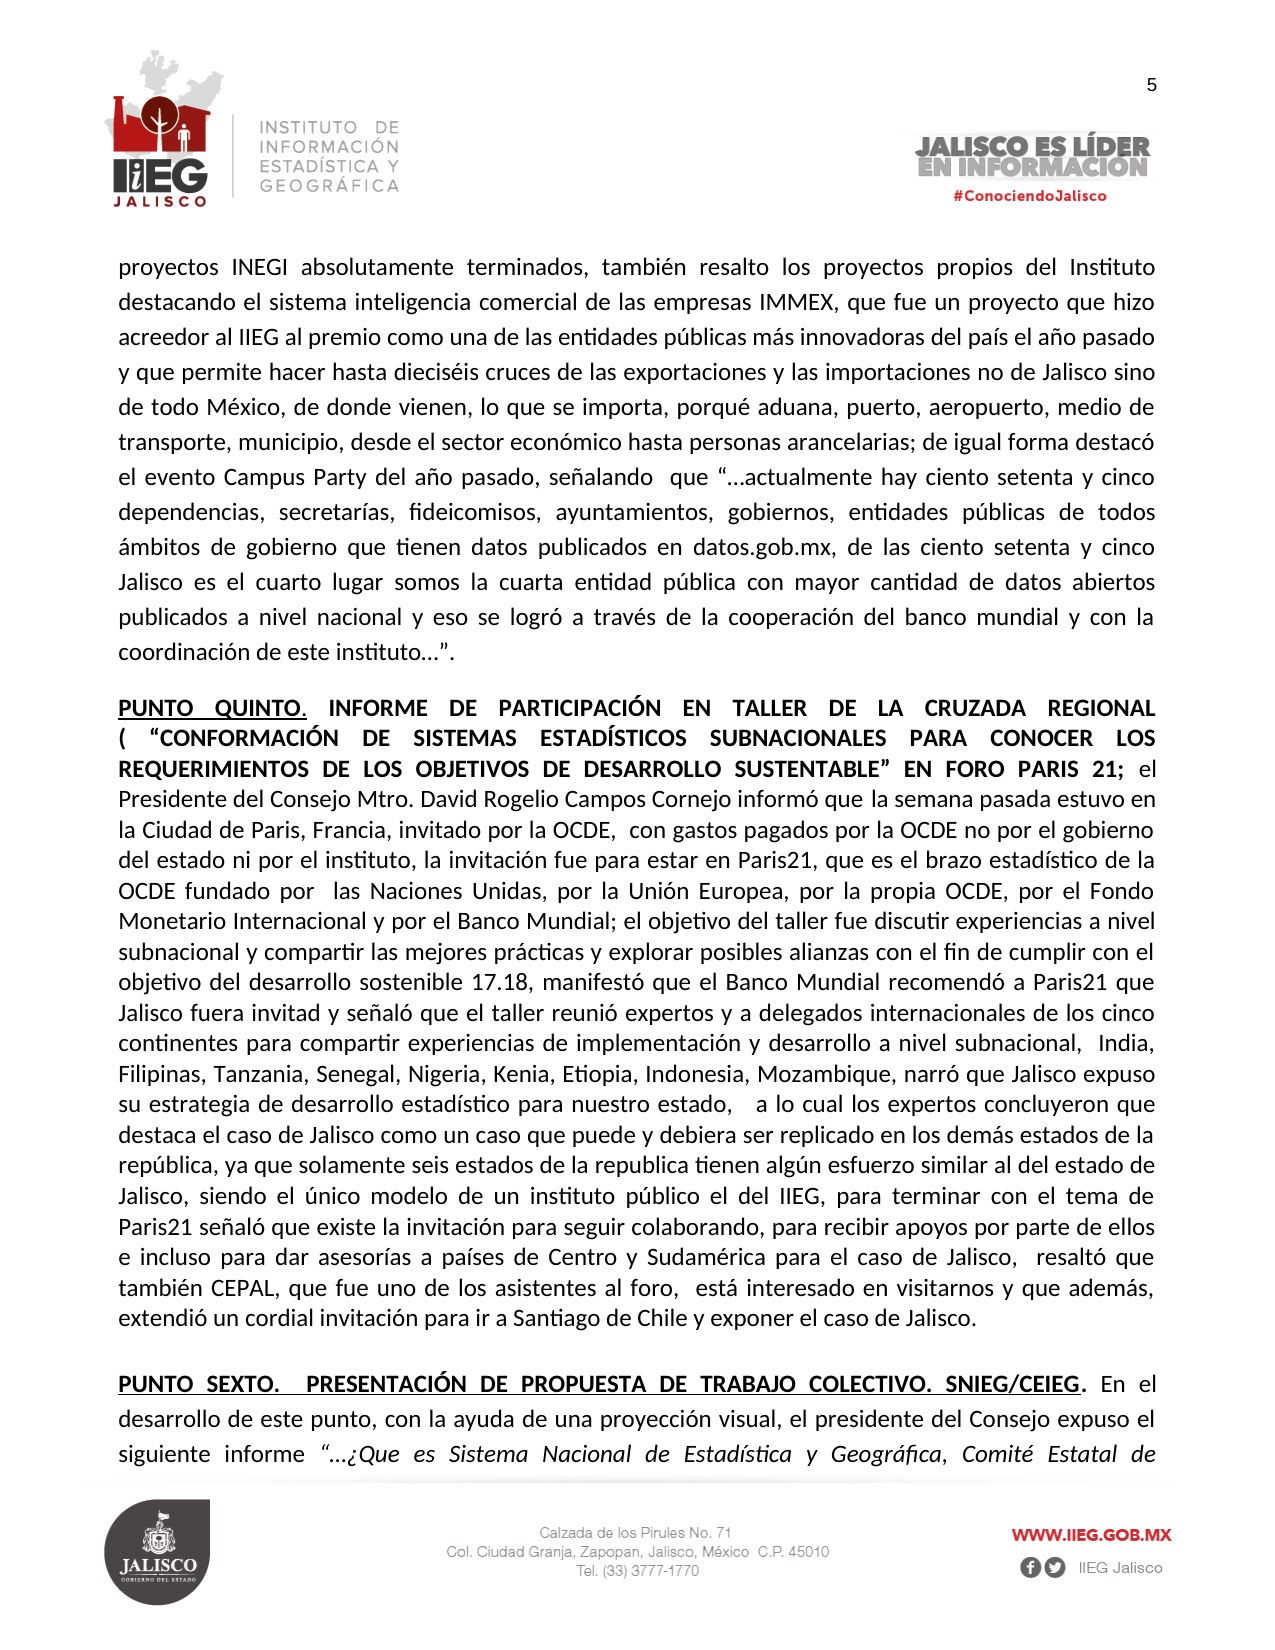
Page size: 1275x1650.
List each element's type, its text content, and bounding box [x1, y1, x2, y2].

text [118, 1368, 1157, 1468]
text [118, 251, 1157, 667]
text PUNTO QUINTO. INFORME DE PARTICIPACIÓN EN TALLER DE LA CRUZADA REGIONAL ( “CONFORMACIÓN DE SISTEMAS ESTADÍSTICOS SUBNACIONALES PARA CONOCER LOS REQUERIMIENTOS DE LOS OBJETIVOS DE DESARROLLO SUSTENTABLE” EN FORO PARIS 21; el Presidente del Consejo Mtro. David Rogelio Campos Cornejo informó que la semana pasada estuvo en la Ciudad de Paris, Francia, invitado por la OCDE, con gastos pagados por la OCDE no por el gobierno del estado ni por el instituto, la invitación fue para estar en Paris21, que es el brazo estadístico de la OCDE fundado por las Naciones Unidas, por la Unión Europea, por la propia OCDE, por el Fondo Monetario Internacional y por el Banco Mundial; el objetivo del taller fue discutir experiencias a nivel subnacional y compartir las mejores prácticas y explorar posibles alianzas con el fin de cumplir con el objetivo del desarrollo sostenible 17.18, manifestó que el Banco Mundial recomendó a Paris21 que Jalisco fuera invitad y señaló que el taller reunió expertos y a delegados internacionales de los cinco continentes para compartir experiencias de implementación y desarrollo a nivel subnacional, India, Filipinas, Tanzania, Senegal, Nigeria, Kenia, Etiopia, Indonesia, Mozambique, narró que Jalisco expuso su estrategia de desarrollo estadístico para nuestro estado, a lo cual los expertos concluyeron que destaca el caso de Jalisco como un caso que puede y debiera ser replicado en los demás estados de la república, ya que solamente seis estados de la republica tienen algún esfuerzo similar al del estado de Jalisco, siendo el único modelo de un instituto público el del IIEG, para terminar con el tema de Paris21 señaló que existe la invitación para seguir colaborando, para recibir apoyos por parte de ellos e incluso para dar asesorías a países de Centro y Sudamérica para el caso de Jalisco, resaltó que también CEPAL, que fue uno de los asistentes al foro, está interesado en visitarnos y que además, extendió un cordial invitación para ir a Santiago de Chile y exponer el caso de Jalisco. [118, 692, 1157, 1333]
picture [0, 0, 1275, 1650]
